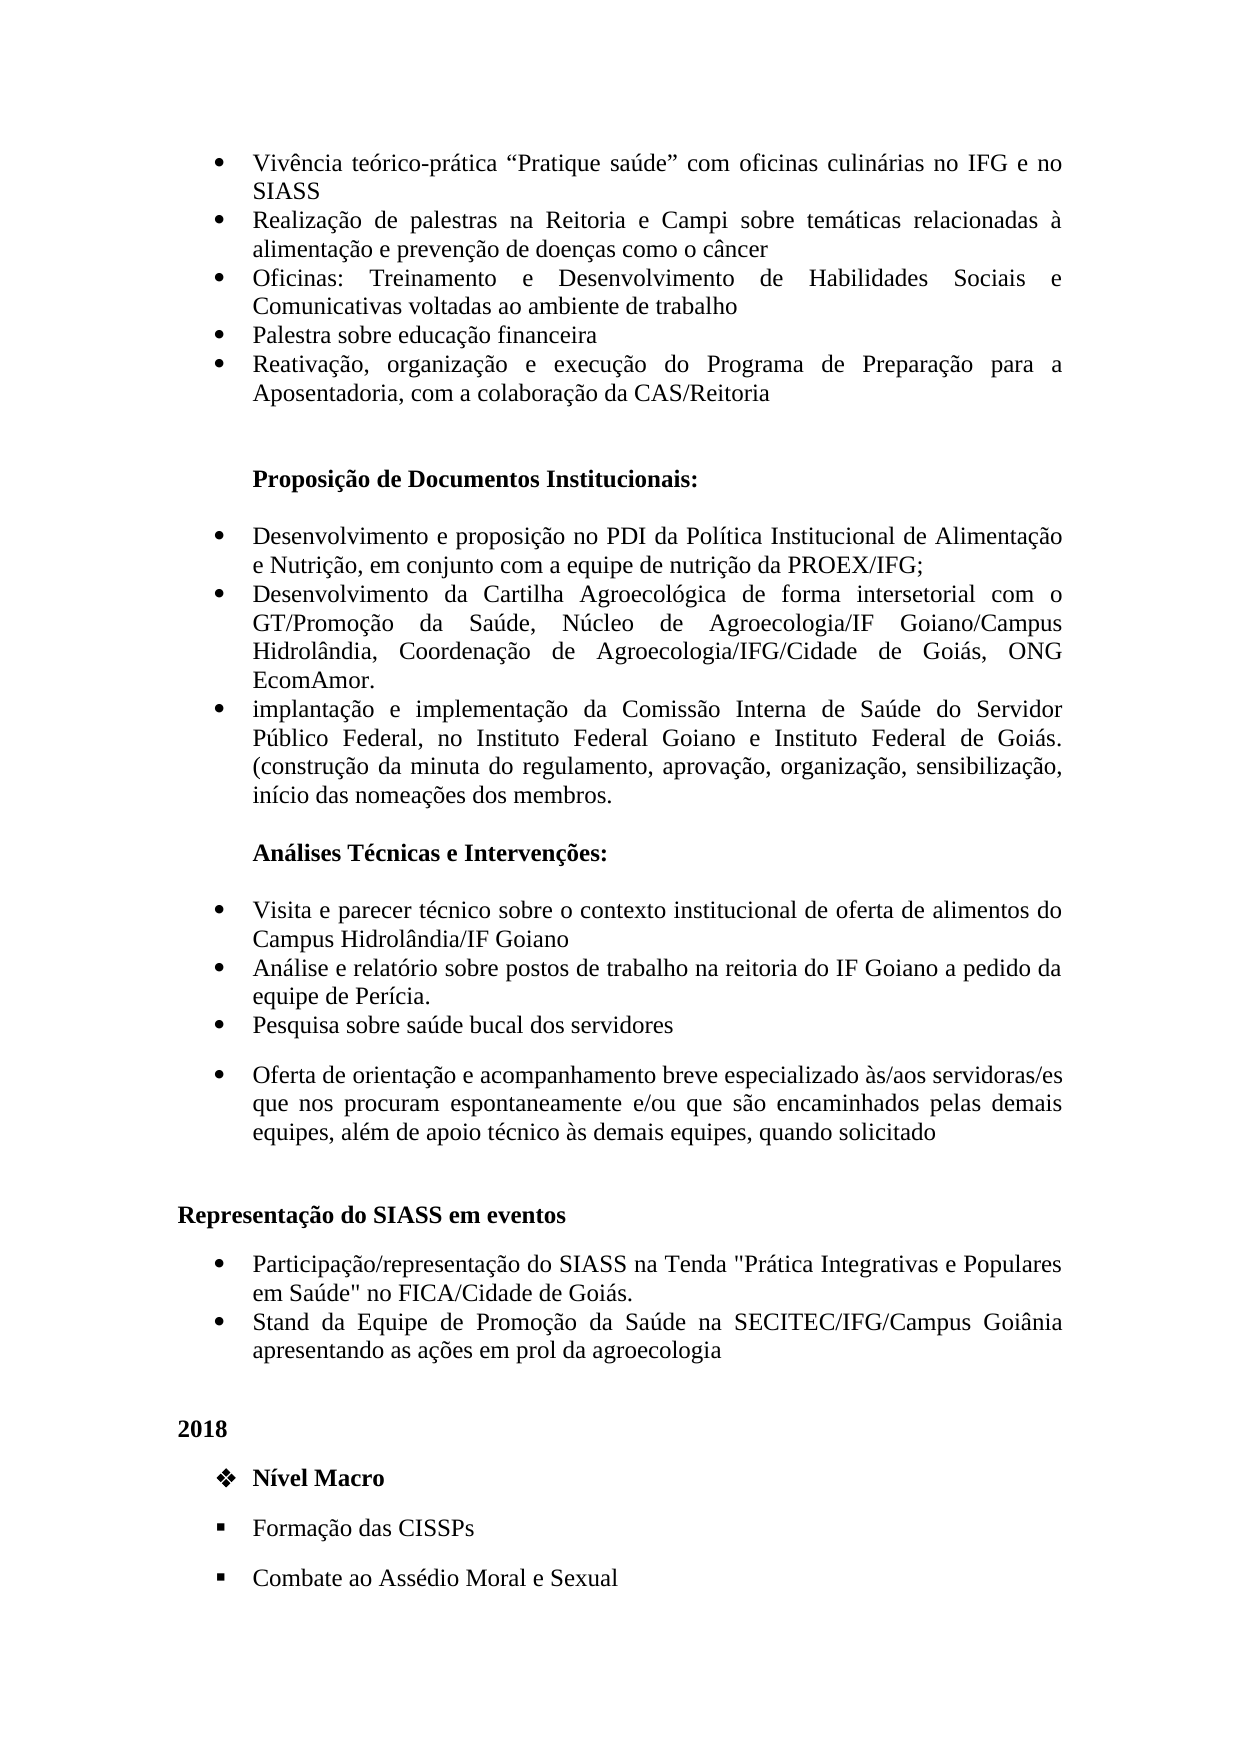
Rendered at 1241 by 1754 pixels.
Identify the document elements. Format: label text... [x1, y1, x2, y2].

text 2018 [177, 1414, 1063, 1443]
list Análises Técnicas e Intervenções: [252, 838, 1063, 866]
list Realização de palestras na Reitoria e Campi sobre temáticas relacionadas à alimentação e prevenção de doenças como o câncer [215, 205, 1063, 263]
list Desenvolvimento e proposição no PDI da Política Institucional de Alimentação e Nutrição, em conjunto com a equipe de nutrição da PROEX/IFG; [215, 521, 1063, 579]
list Oferta de orientação e acompanhamento breve especializado às/aos servidoras/es que nos procuram espontaneamente e/ou que são encaminhados pelas demais equipes, além de apoio técnico às demais equipes, quando solicitado [215, 1060, 1063, 1146]
list Proposição de Documentos Institucionais: [252, 464, 1063, 493]
list Formação das CISSPs [215, 1513, 1063, 1542]
list Combate ao Assédio Moral e Sexual [215, 1563, 1063, 1591]
text Representação do SIASS em eventos [177, 1200, 1063, 1228]
list Nível Macro [215, 1463, 1063, 1492]
list implantação e implementação da Comissão Interna de Saúde do Servidor Público Federal, no Instituto Federal Goiano e Instituto Federal de Goiás. (construção da minuta do regulamento, aprovação, organização, sensibilização, início das nomeações dos membros. [215, 694, 1063, 809]
list Oficinas: Treinamento e Desenvolvimento de Habilidades Sociais e Comunicativas voltadas ao ambiente de trabalho [215, 263, 1063, 320]
list Palestra sobre educação financeira [215, 320, 1063, 349]
list Pesquisa sobre saúde bucal dos servidores [215, 1010, 1063, 1039]
list Reativação, organização e execução do Programa de Preparação para a Aposentadoria, com a colaboração da CAS/Reitoria [215, 349, 1063, 406]
list Stand da Equipe de Promoção da Saúde na SECITEC/IFG/Campus Goiânia apresentando as ações em prol da agroecologia [215, 1307, 1063, 1364]
list Vivência teórico-prática “Pratique saúde” com oficinas culinárias no IFG e no SIASS [215, 148, 1063, 205]
list Análise e relatório sobre postos de trabalho na reitoria do IF Goiano a pedido da equipe de Perícia. [215, 953, 1063, 1010]
list Participação/representação do SIASS na Tenda "Prática Integrativas e Populares em Saúde" no FICA/Cidade de Goiás. [215, 1249, 1063, 1307]
list Visita e parecer técnico sobre o contexto institucional de oferta de alimentos do Campus Hidrolândia/IF Goiano [215, 895, 1063, 953]
list Desenvolvimento da Cartilha Agroecológica de forma intersetorial com o GT/Promoção da Saúde, Núcleo de Agroecologia/IF Goiano/Campus Hidrolândia, Coordenação de Agroecologia/IFG/Cidade de Goiás, ONG EcomAmor. [215, 579, 1063, 694]
